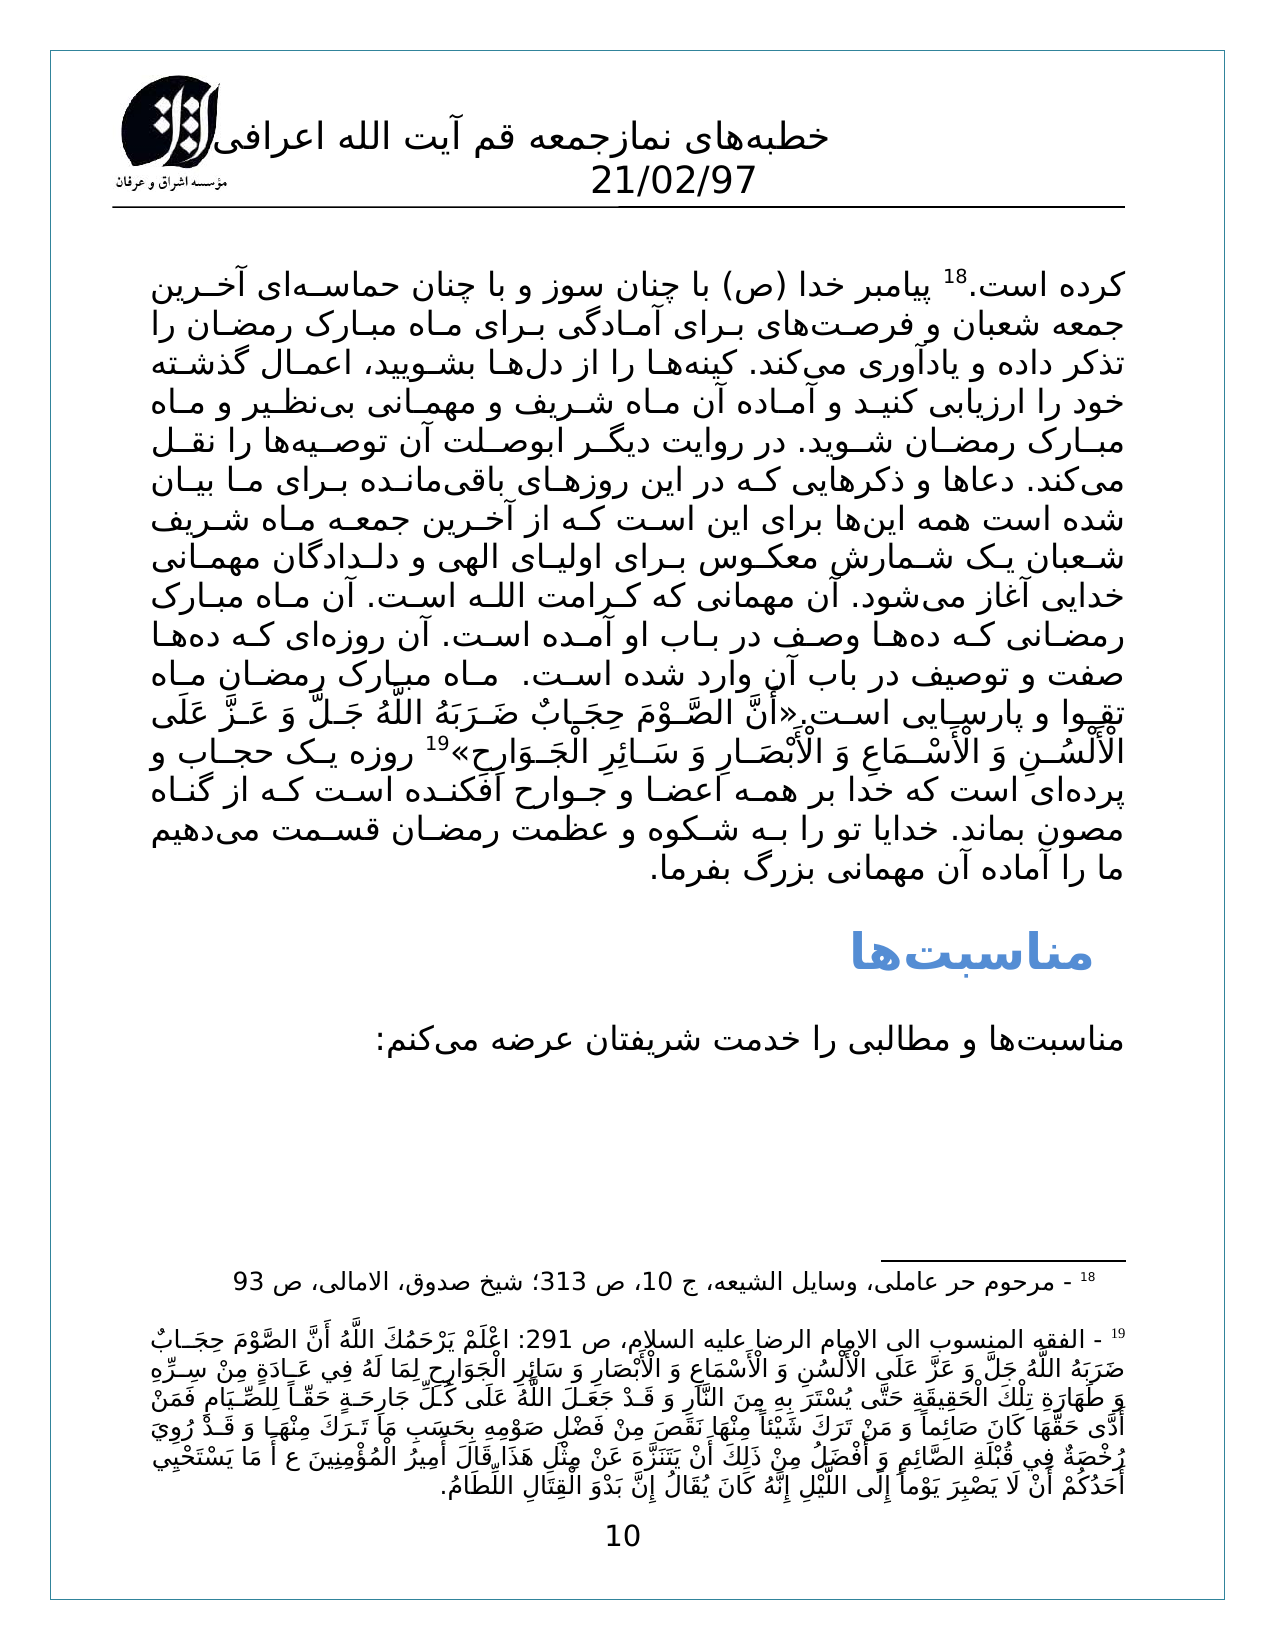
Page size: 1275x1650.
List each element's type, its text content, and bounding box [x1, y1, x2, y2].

picture [112, 75, 228, 192]
text مناسبت‌ها و مطالبی را خدمت شریفتان عرضه می‌کنم: [150, 1019, 1125, 1058]
subtitle مناسبت‌ها [150, 923, 1125, 981]
